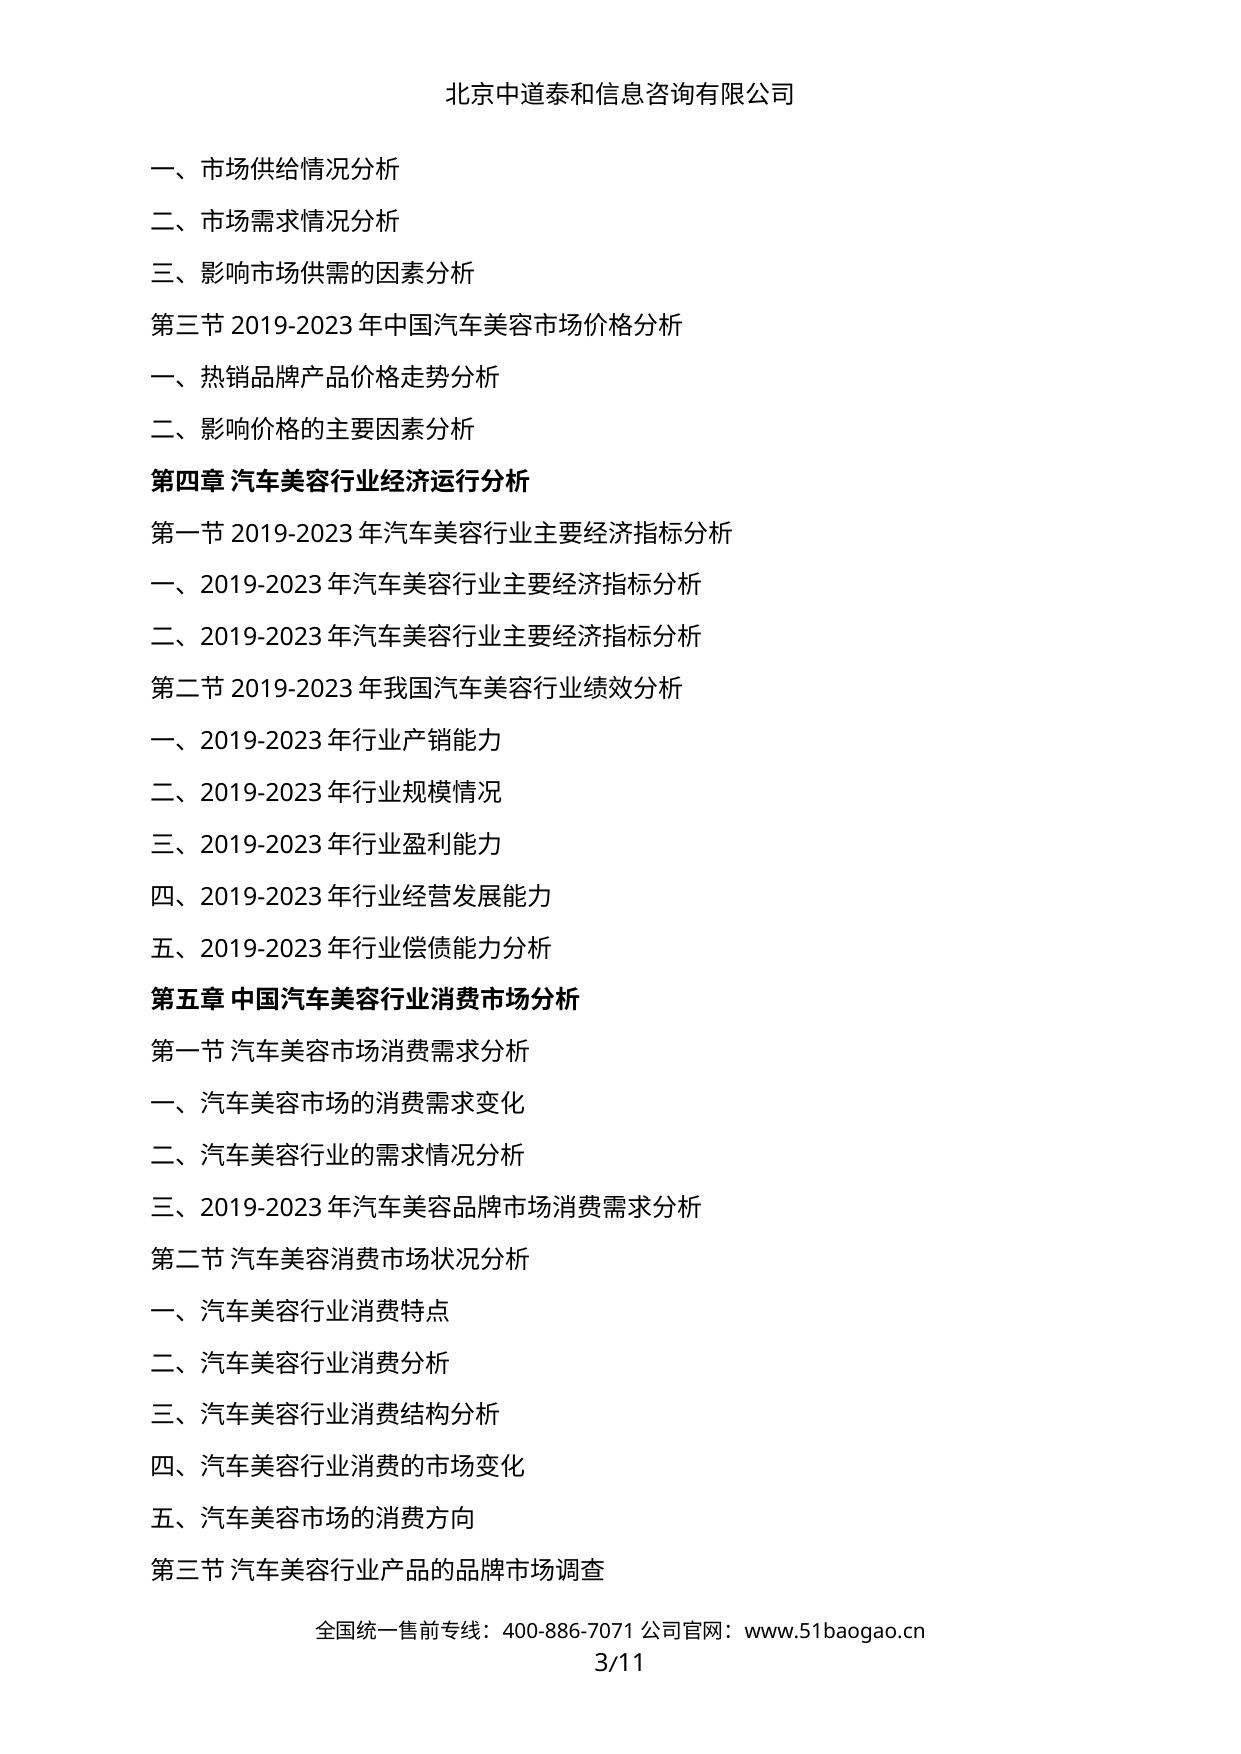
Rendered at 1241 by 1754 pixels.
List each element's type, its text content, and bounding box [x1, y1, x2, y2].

text 第三节 2019-2023年中国汽车美容市场价格分析 [150, 306, 1090, 342]
text 第四章 汽车美容行业经济运行分析 [150, 461, 1090, 497]
text 第一节 汽车美容市场消费需求分析 [150, 1032, 1090, 1068]
text 第二节 汽车美容消费市场状况分析 [150, 1239, 1090, 1276]
text 三、2019-2023年行业盈利能力 [150, 824, 1090, 861]
text 二、汽车美容行业的需求情况分析 [150, 1136, 1090, 1172]
text 二、2019-2023年行业规模情况 [150, 772, 1090, 809]
text 第一节 2019-2023年汽车美容行业主要经济指标分析 [150, 513, 1090, 549]
text 三、2019-2023年汽车美容品牌市场消费需求分析 [150, 1187, 1090, 1224]
text 一、市场供给情况分析 [150, 150, 1090, 186]
text 三、影响市场供需的因素分析 [150, 254, 1090, 290]
text 第五章 中国汽车美容行业消费市场分析 [150, 980, 1090, 1016]
text 一、汽车美容行业消费特点 [150, 1291, 1090, 1327]
text 二、2019-2023年汽车美容行业主要经济指标分析 [150, 617, 1090, 653]
text 二、汽车美容行业消费分析 [150, 1343, 1090, 1379]
text 一、2019-2023年行业产销能力 [150, 721, 1090, 757]
text 三、汽车美容行业消费结构分析 [150, 1395, 1090, 1431]
text 四、2019-2023年行业经营发展能力 [150, 876, 1090, 912]
text 二、影响价格的主要因素分析 [150, 409, 1090, 446]
text 五、2019-2023年行业偿债能力分析 [150, 928, 1090, 964]
text 第三节 汽车美容行业产品的品牌市场调查 [150, 1551, 1090, 1587]
text 一、热销品牌产品价格走势分析 [150, 357, 1090, 394]
text 四、汽车美容行业消费的市场变化 [150, 1447, 1090, 1483]
text 一、2019-2023年汽车美容行业主要经济指标分析 [150, 565, 1090, 601]
text 二、市场需求情况分析 [150, 202, 1090, 238]
text 一、汽车美容市场的消费需求变化 [150, 1084, 1090, 1120]
text 五、汽车美容市场的消费方向 [150, 1499, 1090, 1535]
text 第二节 2019-2023年我国汽车美容行业绩效分析 [150, 669, 1090, 705]
